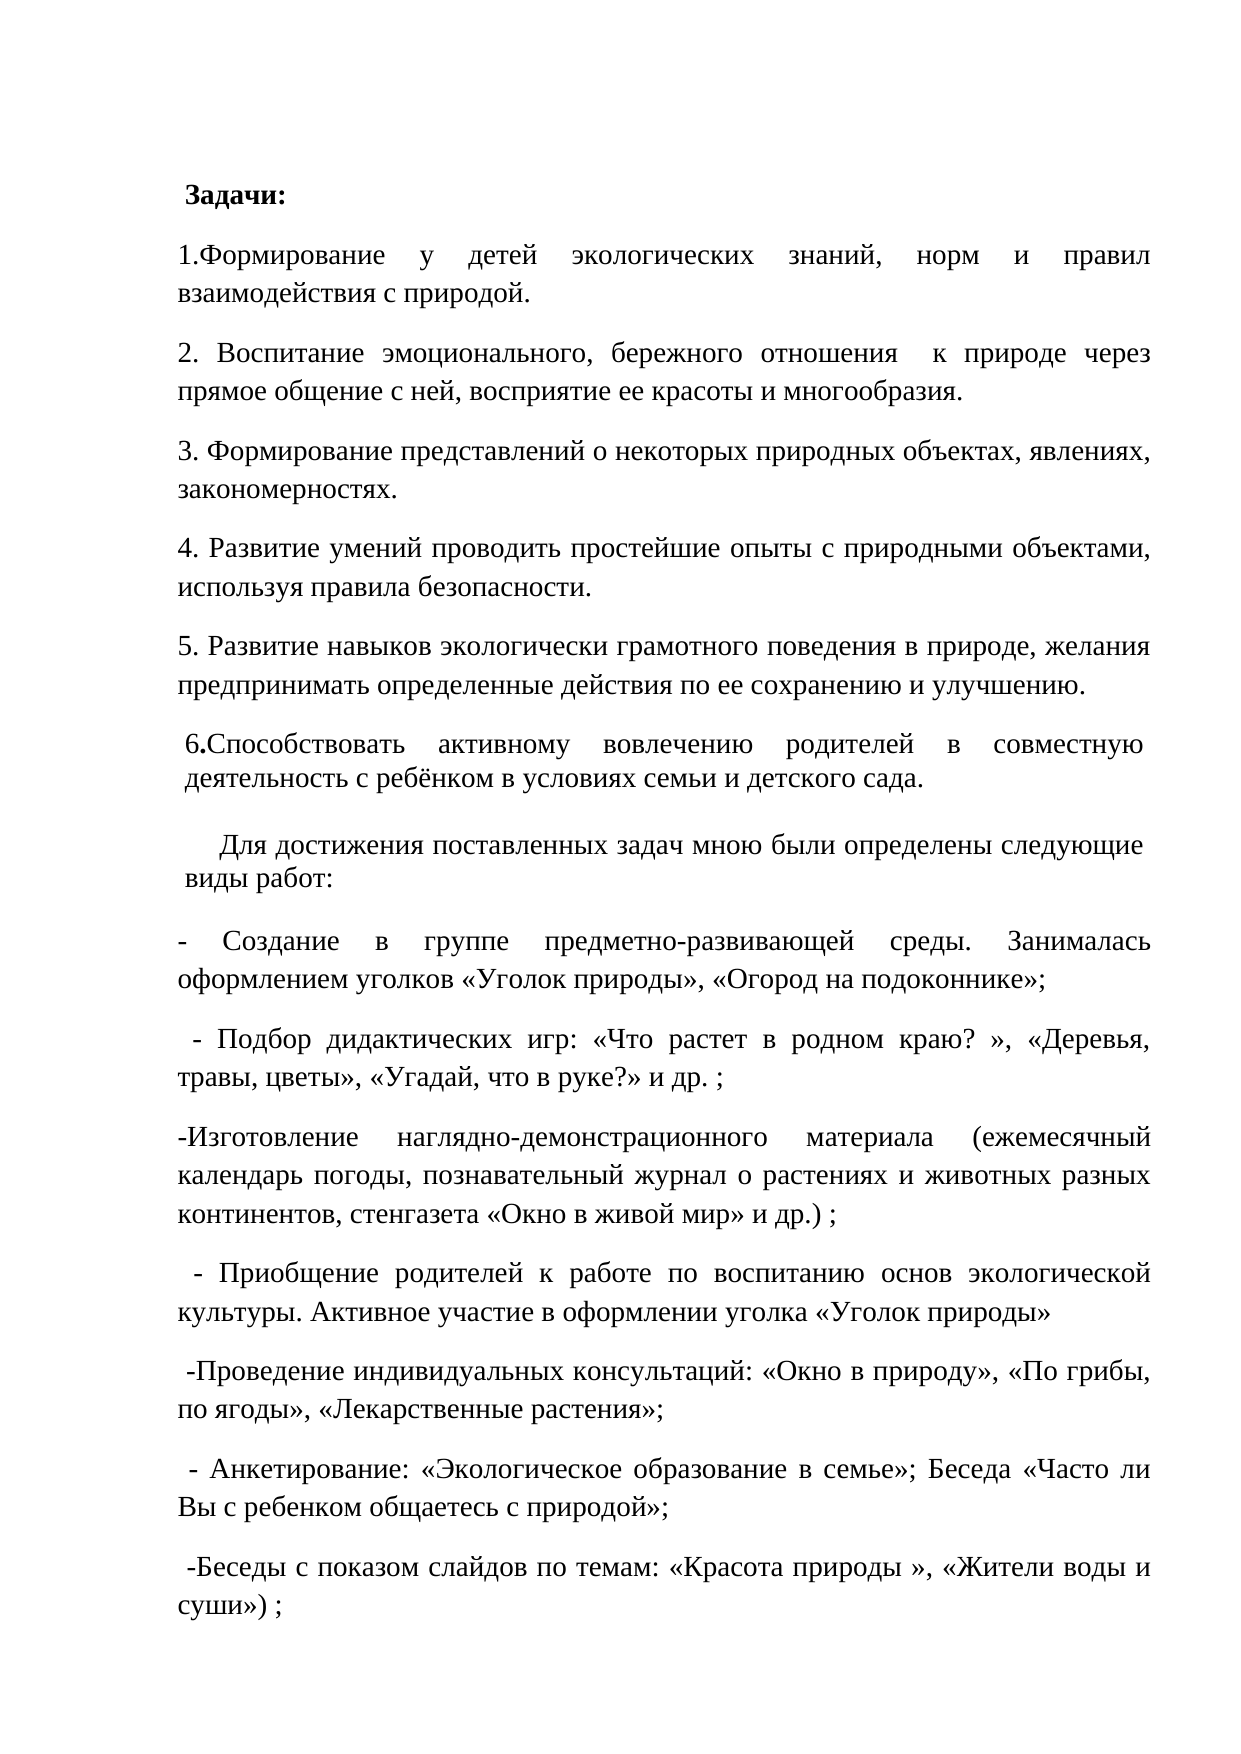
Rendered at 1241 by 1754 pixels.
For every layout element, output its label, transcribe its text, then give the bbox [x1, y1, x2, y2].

text Задачи: [177, 177, 1152, 211]
text - Приобщение родителей к работе по воспитанию основ экологической культуры. Активное участие в оформлении уголка «Уголок природы» [177, 1255, 1152, 1327]
text 6.Способствовать активному вовлечению родителей в совместную деятельность с ребёнком в условиях семьи и детского сада. [184, 726, 1144, 793]
text -Проведение индивидуальных консультаций: «Окно в природу», «По грибы, по ягоды», «Лекарственные растения»; [177, 1353, 1152, 1425]
text - Создание в группе предметно-развивающей среды. Занималась оформлением уголков «Уголок природы», «Огород на подоконнике»; [177, 923, 1152, 995]
text - Подбор дидактических игр: «Что растет в родном краю? », «Деревья, травы, цветы», «Угадай, что в руке?» и др. ; [177, 1021, 1152, 1093]
text Для достижения поставленных задач мною были определены следующие виды работ: [184, 827, 1144, 894]
text 5. Развитие навыков экологически грамотного поведения в природе, желания предпринимать определенные действия по ее сохранению и улучшению. [177, 628, 1152, 701]
text - Анкетирование: «Экологическое образование в семье»; Беседа «Часто ли Вы с ребенком общаетесь с природой»; [177, 1451, 1152, 1523]
text -Беседы с показом слайдов по темам: «Красота природы », «Жители воды и суши») ; [177, 1549, 1152, 1621]
text 2. Воспитание эмоционального, бережного отношения к природе через прямое общение с ней, восприятие ее красоты и многообразия. [177, 335, 1152, 407]
text 1.Формирование у детей экологических знаний, норм и правил взаимодействия с природой. [177, 237, 1152, 309]
text 4. Развитие умений проводить простейшие опыты с природными объектами, используя правила безопасности. [177, 531, 1152, 603]
text -Изготовление наглядно-демонстрационного материала (ежемесячный календарь погоды, познавательный журнал о растениях и животных разных континентов, стенгазета «Окно в живой мир» и др.) ; [177, 1119, 1152, 1229]
text 3. Формирование представлений о некоторых природных объектах, явлениях, закономерностях. [177, 433, 1152, 505]
